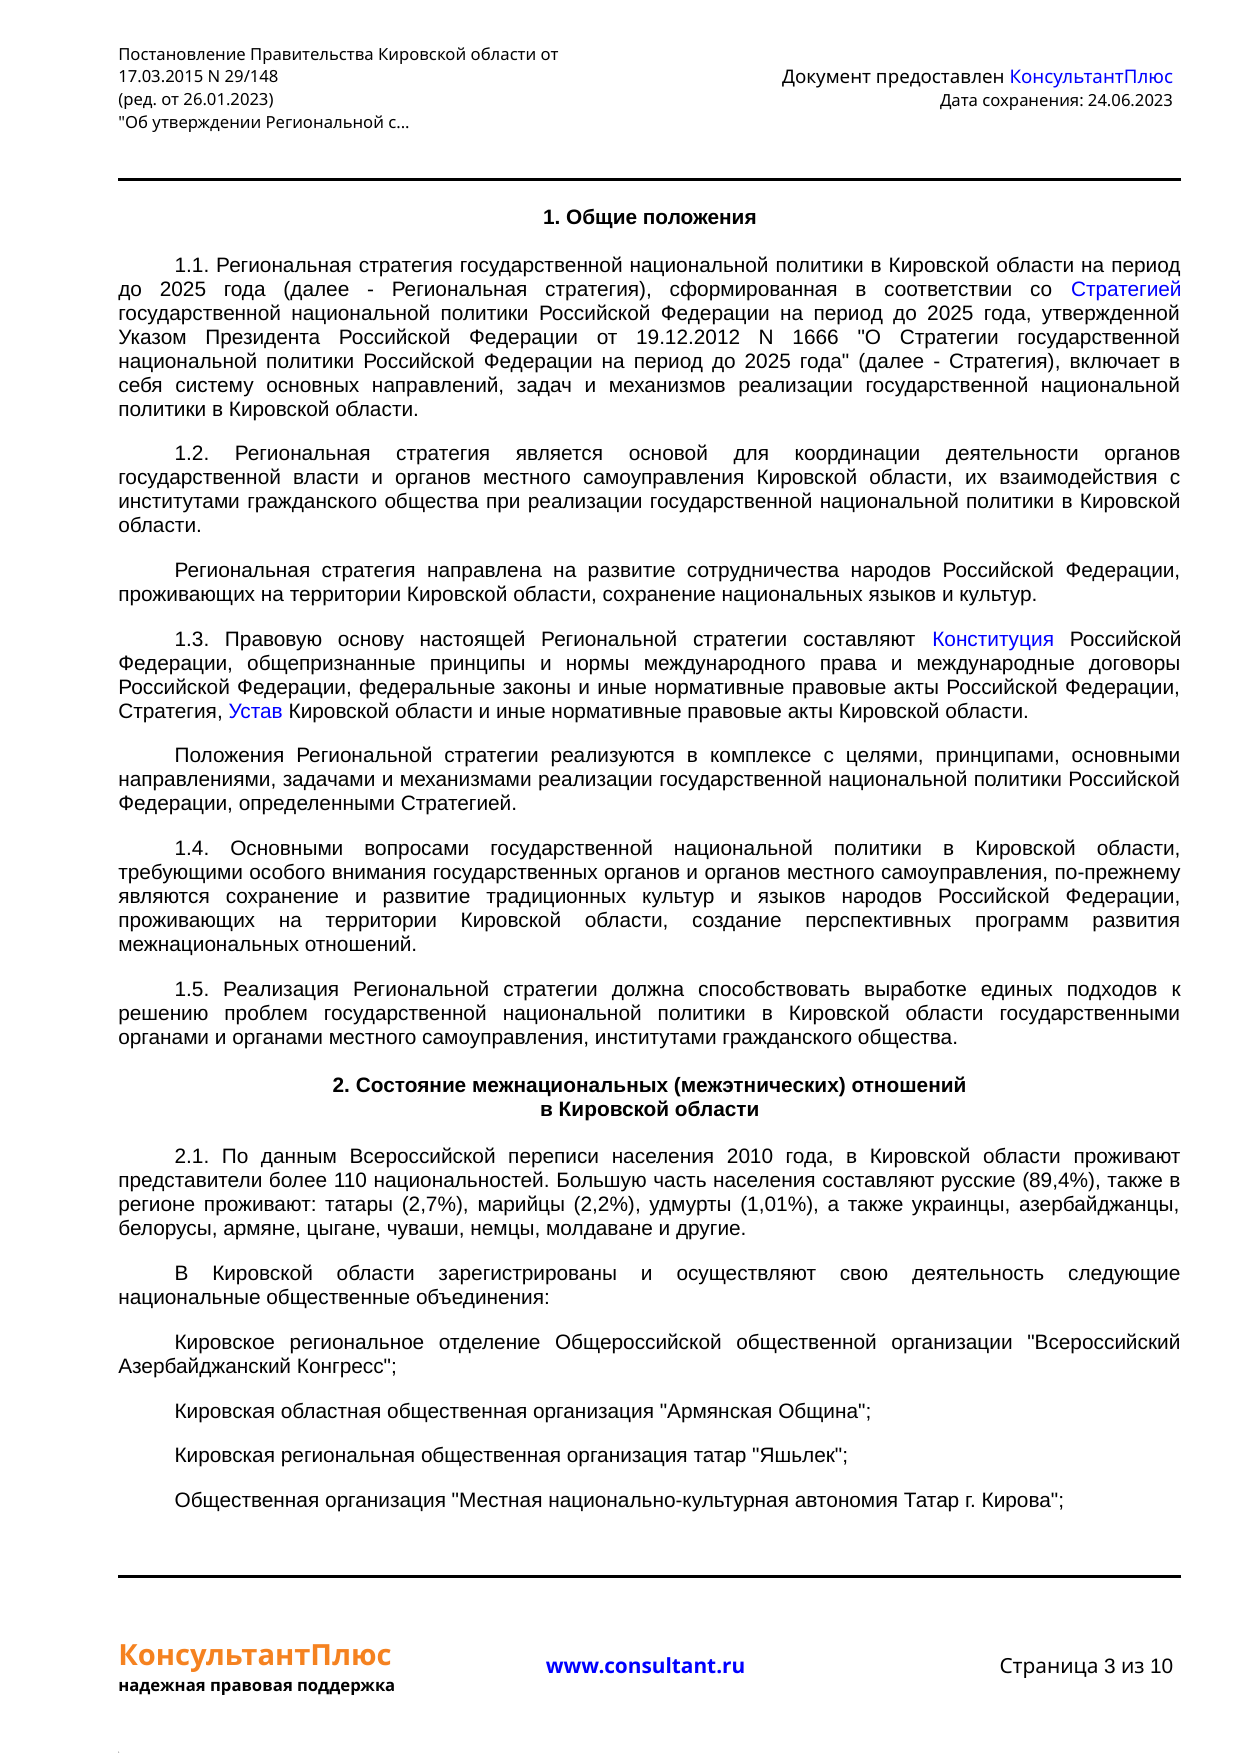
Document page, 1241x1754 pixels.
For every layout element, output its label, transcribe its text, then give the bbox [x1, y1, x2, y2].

text 1.2. Региональная стратегия является основой для координации деятельности органов государственной власти и органов местного самоуправления Кировской области, их взаимодействия с институтами гражданского общества при реализации государственной национальной политики в Кировской области. [118, 441, 1181, 537]
text 2.1. По данным Всероссийской переписи населения 2010 года, в Кировской области проживают представители более 110 национальностей. Большую часть населения составляют русские (89,4%), также в регионе проживают: татары (2,7%), марийцы (2,2%), удмурты (1,01%), а также украинцы, азербайджанцы, белорусы, армяне, цыгане, чуваши, немцы, молдаване и другие. [118, 1144, 1181, 1240]
text Положения Региональной стратегии реализуются в комплексе с целями, принципами, основными направлениями, задачами и механизмами реализации государственной национальной политики Российской Федерации, определенными Стратегией. [118, 743, 1181, 815]
text Кировская региональная общественная организация татар "Яшьлек"; [118, 1443, 1181, 1467]
text Региональная стратегия направлена на развитие сотрудничества народов Российской Федерации, проживающих на территории Кировской области, сохранение национальных языков и культур. [118, 558, 1181, 606]
text В Кировской области зарегистрированы и осуществляют свою деятельность следующие национальные общественные объединения: [118, 1261, 1181, 1309]
text 1.5. Реализация Региональной стратегии должна способствовать выработке единых подходов к решению проблем государственной национальной политики в Кировской области государственными органами и органами местного самоуправления, институтами гражданского общества. [118, 977, 1181, 1048]
text 1.1. Региональная стратегия государственной национальной политики в Кировской области на период до 2025 года (далее - Региональная стратегия), сформированная в соответствии со Стратегией государственной национальной политики Российской Федерации на период до 2025 года, утвержденной Указом Президента Российской Федерации от 19.12.2012 N 1666 "О Стратегии государственной национальной политики Российской Федерации на период до 2025 года" (далее - Стратегия), включает в себя систему основных направлений, задач и механизмов реализации государственной национальной политики в Кировской области. [118, 253, 1181, 420]
text Кировское региональное отделение Общероссийской общественной организации "Всероссийский Азербайджанский Конгресс"; [118, 1330, 1181, 1378]
title 1. Общие положения [118, 205, 1181, 229]
text 1.4. Основными вопросами государственной национальной политики в Кировской области, требующими особого внимания государственных органов и органов местного самоуправления, по-прежнему являются сохранение и развитие традиционных культур и языков народов Российской Федерации, проживающих на территории Кировской области, создание перспективных программ развития межнациональных отношений. [118, 836, 1181, 956]
text 1.3. Правовую основу настоящей Региональной стратегии составляют Конституция Российской Федерации, общепризнанные принципы и нормы международного права и международные договоры Российской Федерации, федеральные законы и иные нормативные правовые акты Российской Федерации, Стратегия, Устав Кировской области и иные нормативные правовые акты Кировской области. [118, 627, 1181, 722]
text Общественная организация "Местная национально-культурная автономия Татар г. Кирова"; [118, 1488, 1181, 1512]
title 2. Состояние межнациональных (межэтнических) отношений [118, 1072, 1181, 1096]
title в Кировской области [118, 1096, 1181, 1120]
text Кировская областная общественная организация "Армянская Община"; [118, 1398, 1181, 1422]
